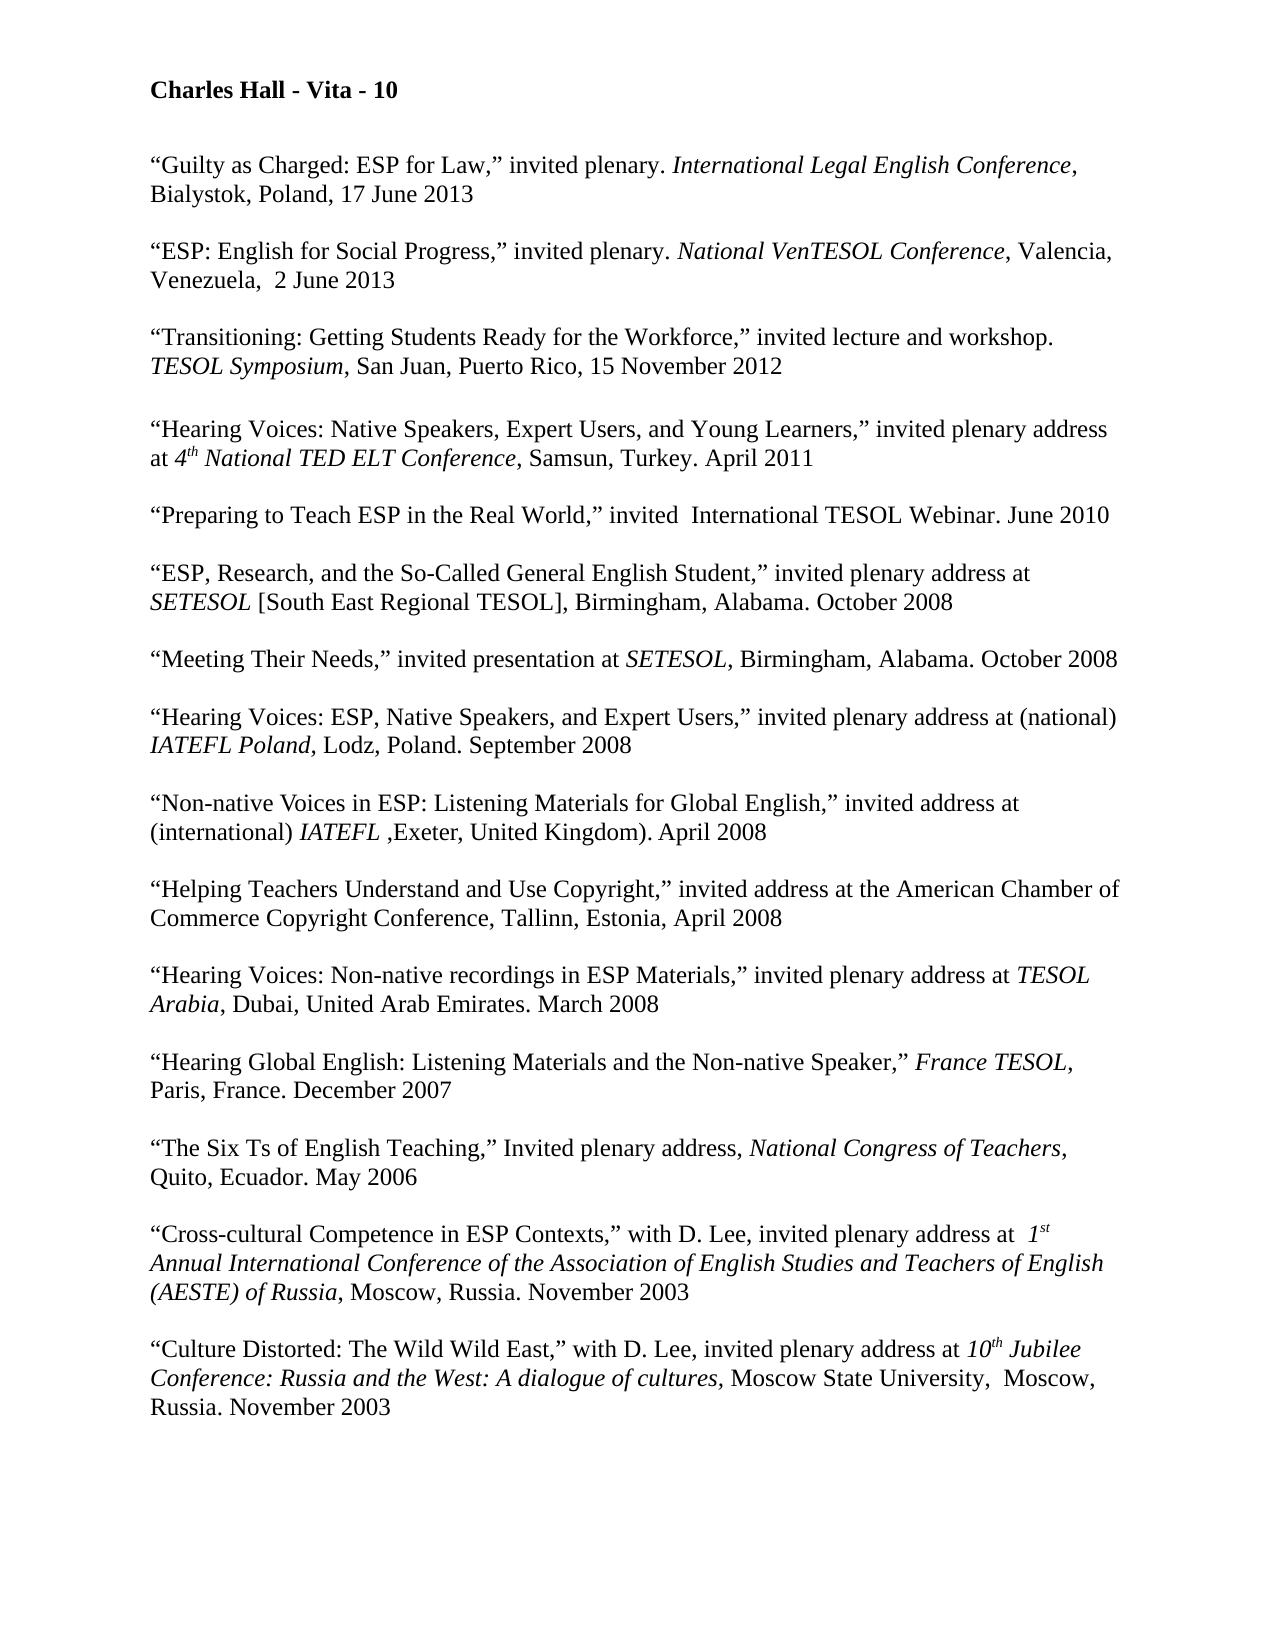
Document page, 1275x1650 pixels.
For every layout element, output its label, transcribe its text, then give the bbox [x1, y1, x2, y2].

text “Preparing to Teach ESP in the Real World,” invited International TESOL Webinar. June 2010 [150, 500, 1125, 529]
text “Cross-cultural Competence in ESP Contexts,” with D. Lee, invited plenary address at 1st Annual International Conference of the Association of English Studies and Teachers of English (AESTE) of Russia, Moscow, Russia. November 2003 [150, 1219, 1125, 1305]
text “Hearing Voices: ESP, Native Speakers, and Expert Users,” invited plenary address at (national) IATEFL Poland, Lodz, Poland. September 2008 [150, 702, 1125, 759]
text “Guilty as Charged: ESP for Law,” invited plenary. International Legal English Conference, Bialystok, Poland, 17 June 2013 [150, 150, 1125, 207]
text “ESP, Research, and the So-Called General English Student,” invited plenary address at SETESOL [South East Regional TESOL], Birmingham, Alabama. October 2008 [150, 558, 1125, 615]
text “Hearing Voices: Non-native recordings in ESP Materials,” invited plenary address at TESOL Arabia, Dubai, United Arab Emirates. March 2008 [150, 960, 1125, 1018]
text “Hearing Voices: Native Speakers, Expert Users, and Young Learners,” invited plenary address at 4th National TED ELT Conference, Samsun, Turkey. April 2011 [150, 414, 1125, 472]
text “Hearing Global English: Listening Materials and the Non-native Speaker,” France TESOL, Paris, France. December 2007 [150, 1047, 1125, 1104]
text “Non-native Voices in ESP: Listening Materials for Global English,” invited address at (international) IATEFL ,Exeter, United Kingdom). April 2008 [150, 788, 1125, 845]
text “The Six Ts of English Teaching,” Invited plenary address, National Congress of Teachers, Quito, Ecuador. May 2006 [150, 1133, 1125, 1190]
text “Culture Distorted: The Wild Wild East,” with D. Lee, invited plenary address at 10th Jubilee Conference: Russia and the West: A dialogue of cultures, Moscow State University, Moscow, Russia. November 2003 [150, 1334, 1125, 1420]
text “Transitioning: Getting Students Ready for the Workforce,” invited lecture and workshop. TESOL Symposium, San Juan, Puerto Rico, 15 November 2012 [150, 322, 1125, 380]
text “Meeting Their Needs,” invited presentation at SETESOL, Birmingham, Alabama. October 2008 [150, 644, 1125, 673]
text “ESP: English for Social Progress,” invited plenary. National VenTESOL Conference, Valencia, Venezuela, 2 June 2013 [150, 236, 1125, 294]
text “Helping Teachers Understand and Use Copyright,” invited address at the American Chamber of Commerce Copyright Conference, Tallinn, Estonia, April 2008 [150, 874, 1125, 932]
